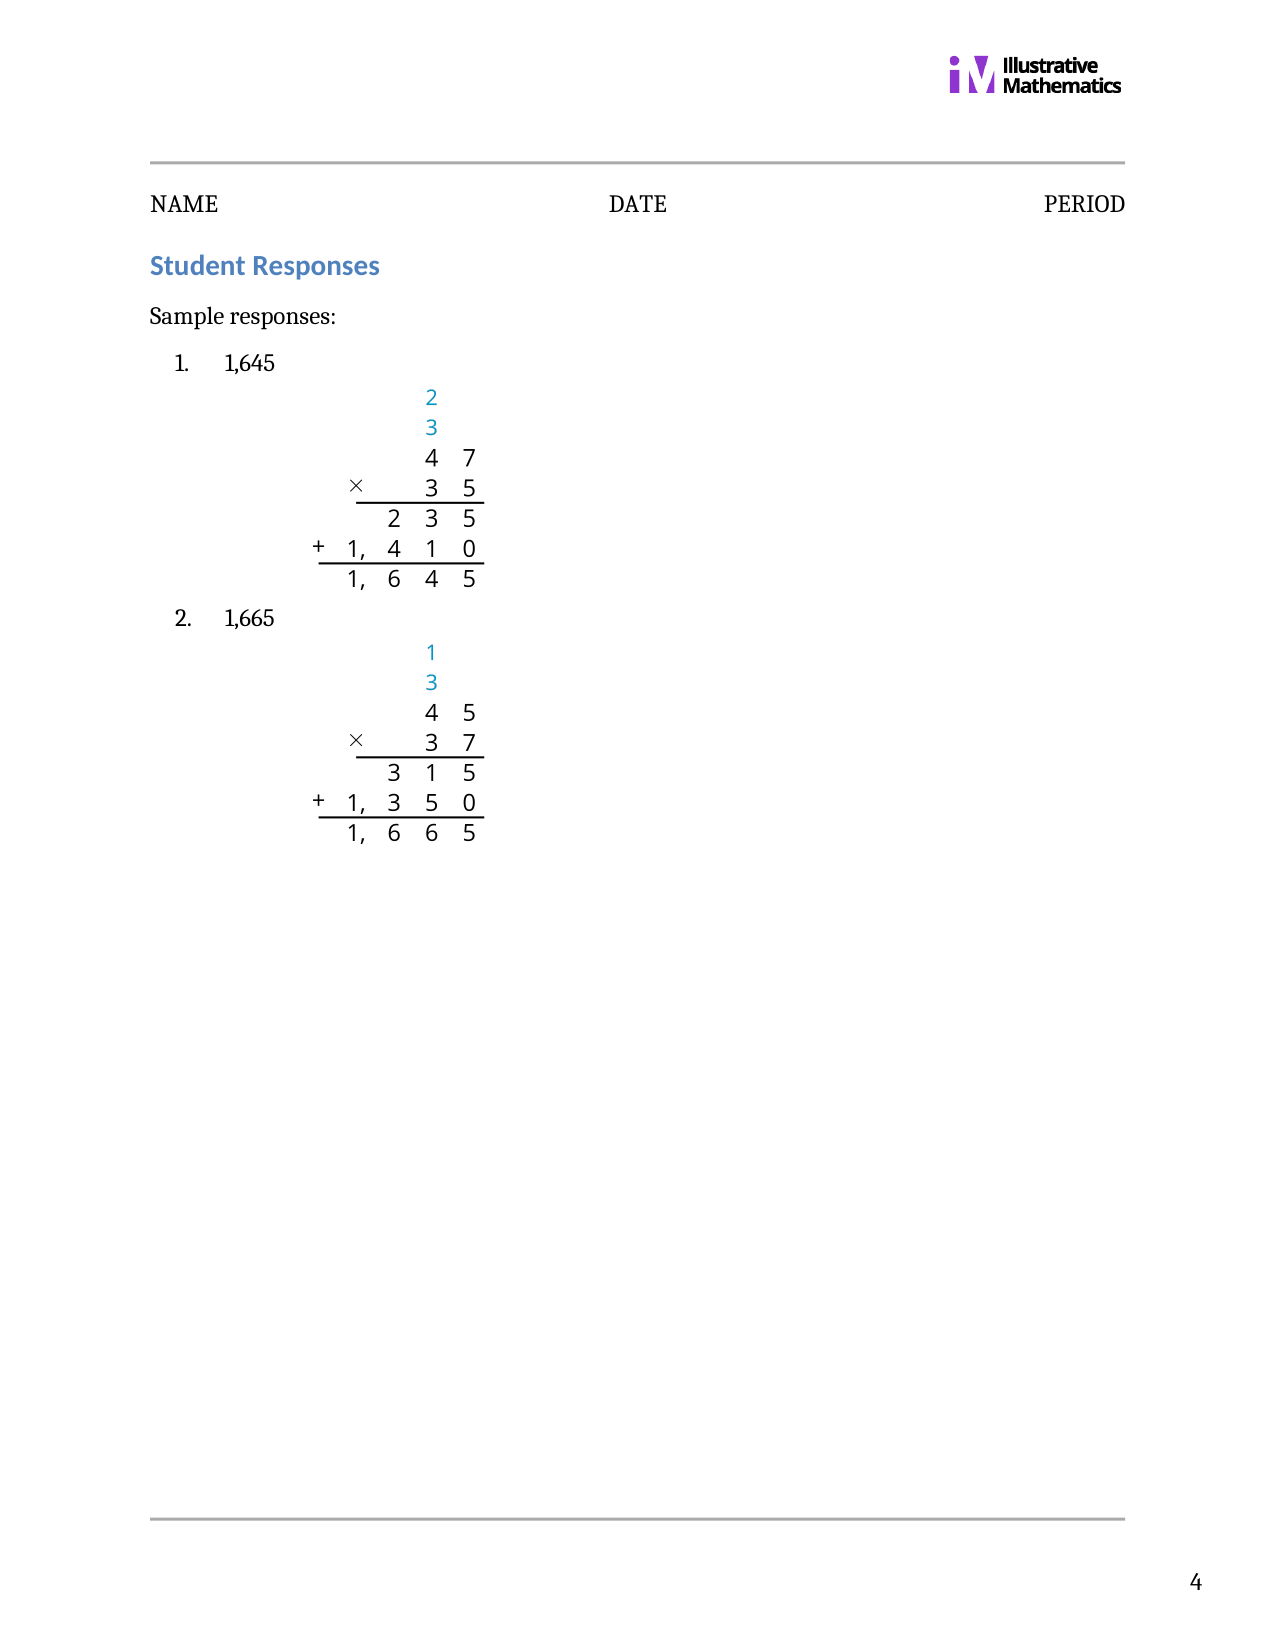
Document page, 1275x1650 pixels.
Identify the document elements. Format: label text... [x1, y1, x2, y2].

list 1,665 [175, 604, 1125, 633]
list 1,645 [175, 349, 1125, 378]
picture [243, 636, 488, 849]
picture [949, 55, 1121, 93]
picture [243, 381, 488, 595]
subtitle Student Responses [150, 247, 1125, 283]
text Sample responses: [150, 302, 1125, 331]
